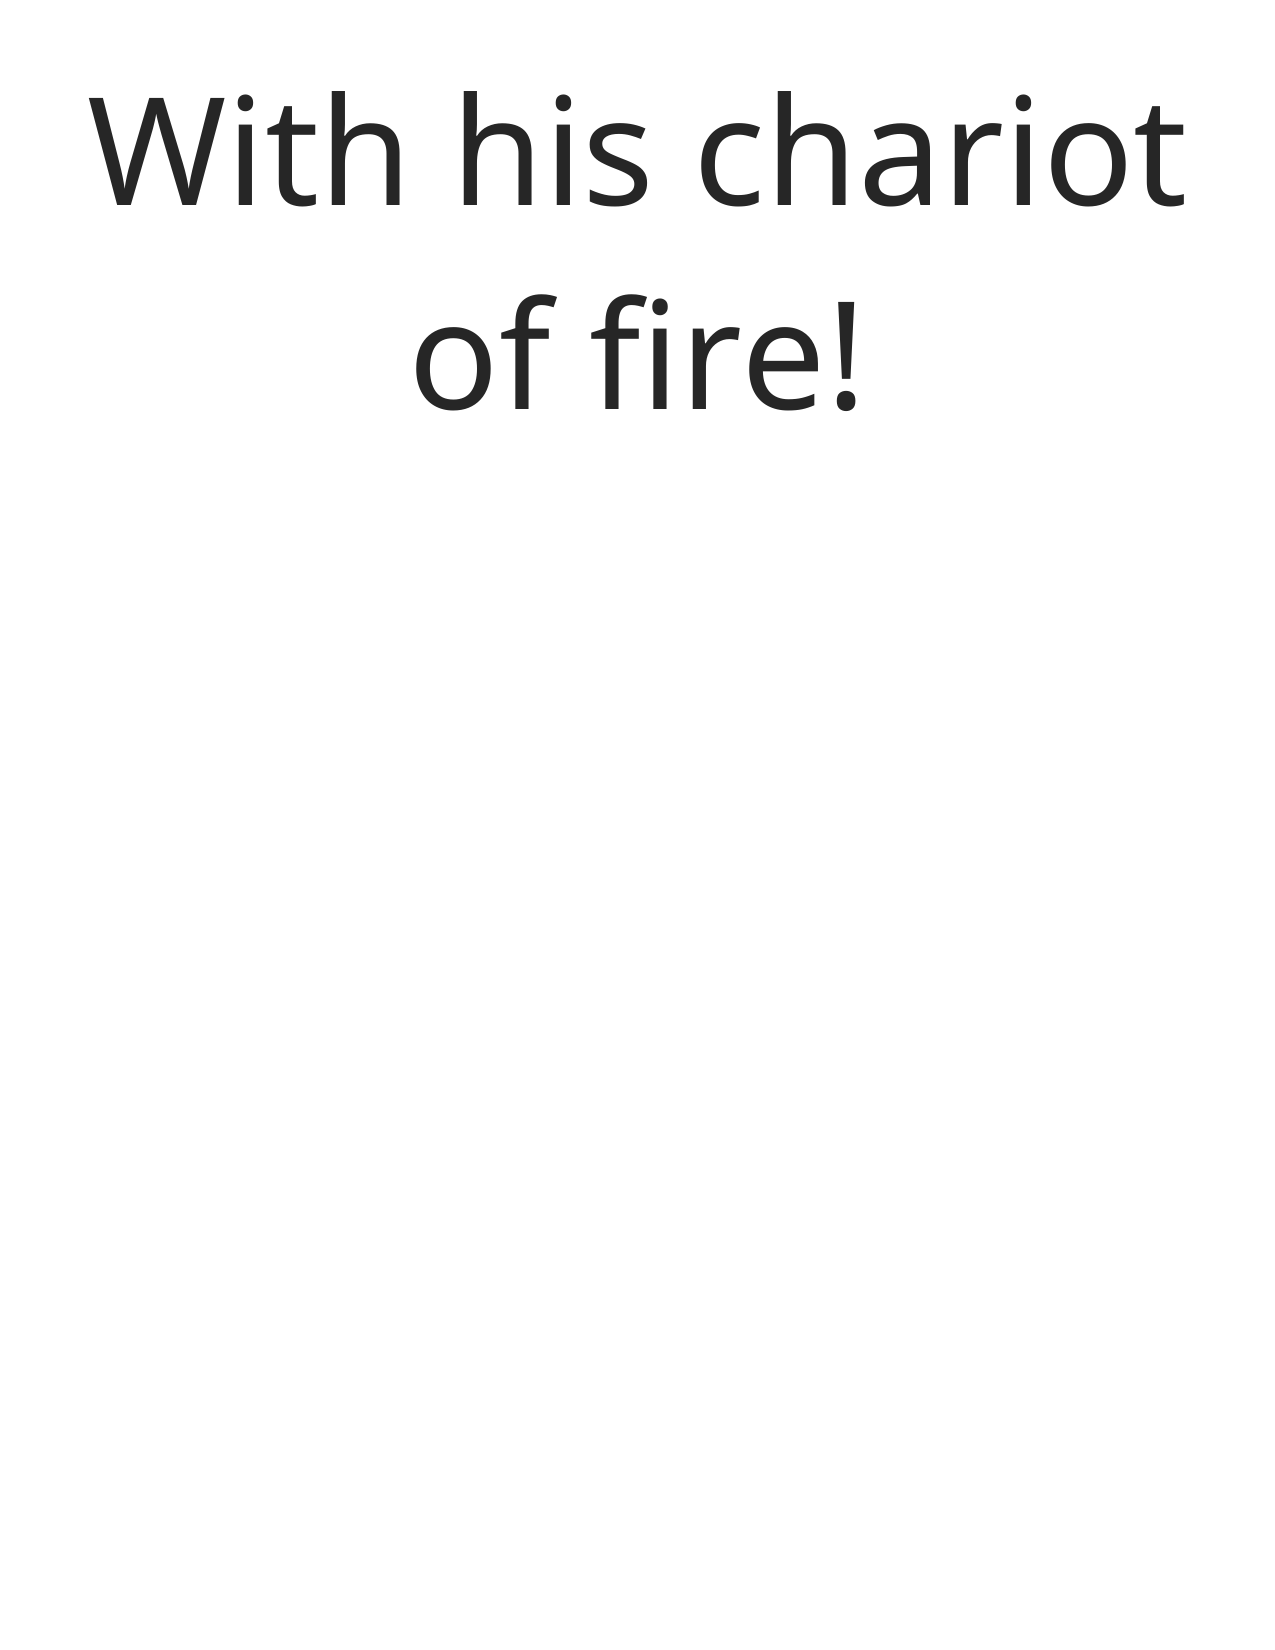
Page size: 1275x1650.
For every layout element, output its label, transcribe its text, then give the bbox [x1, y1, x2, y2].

text With his chariot of fire! [45, 45, 1230, 453]
